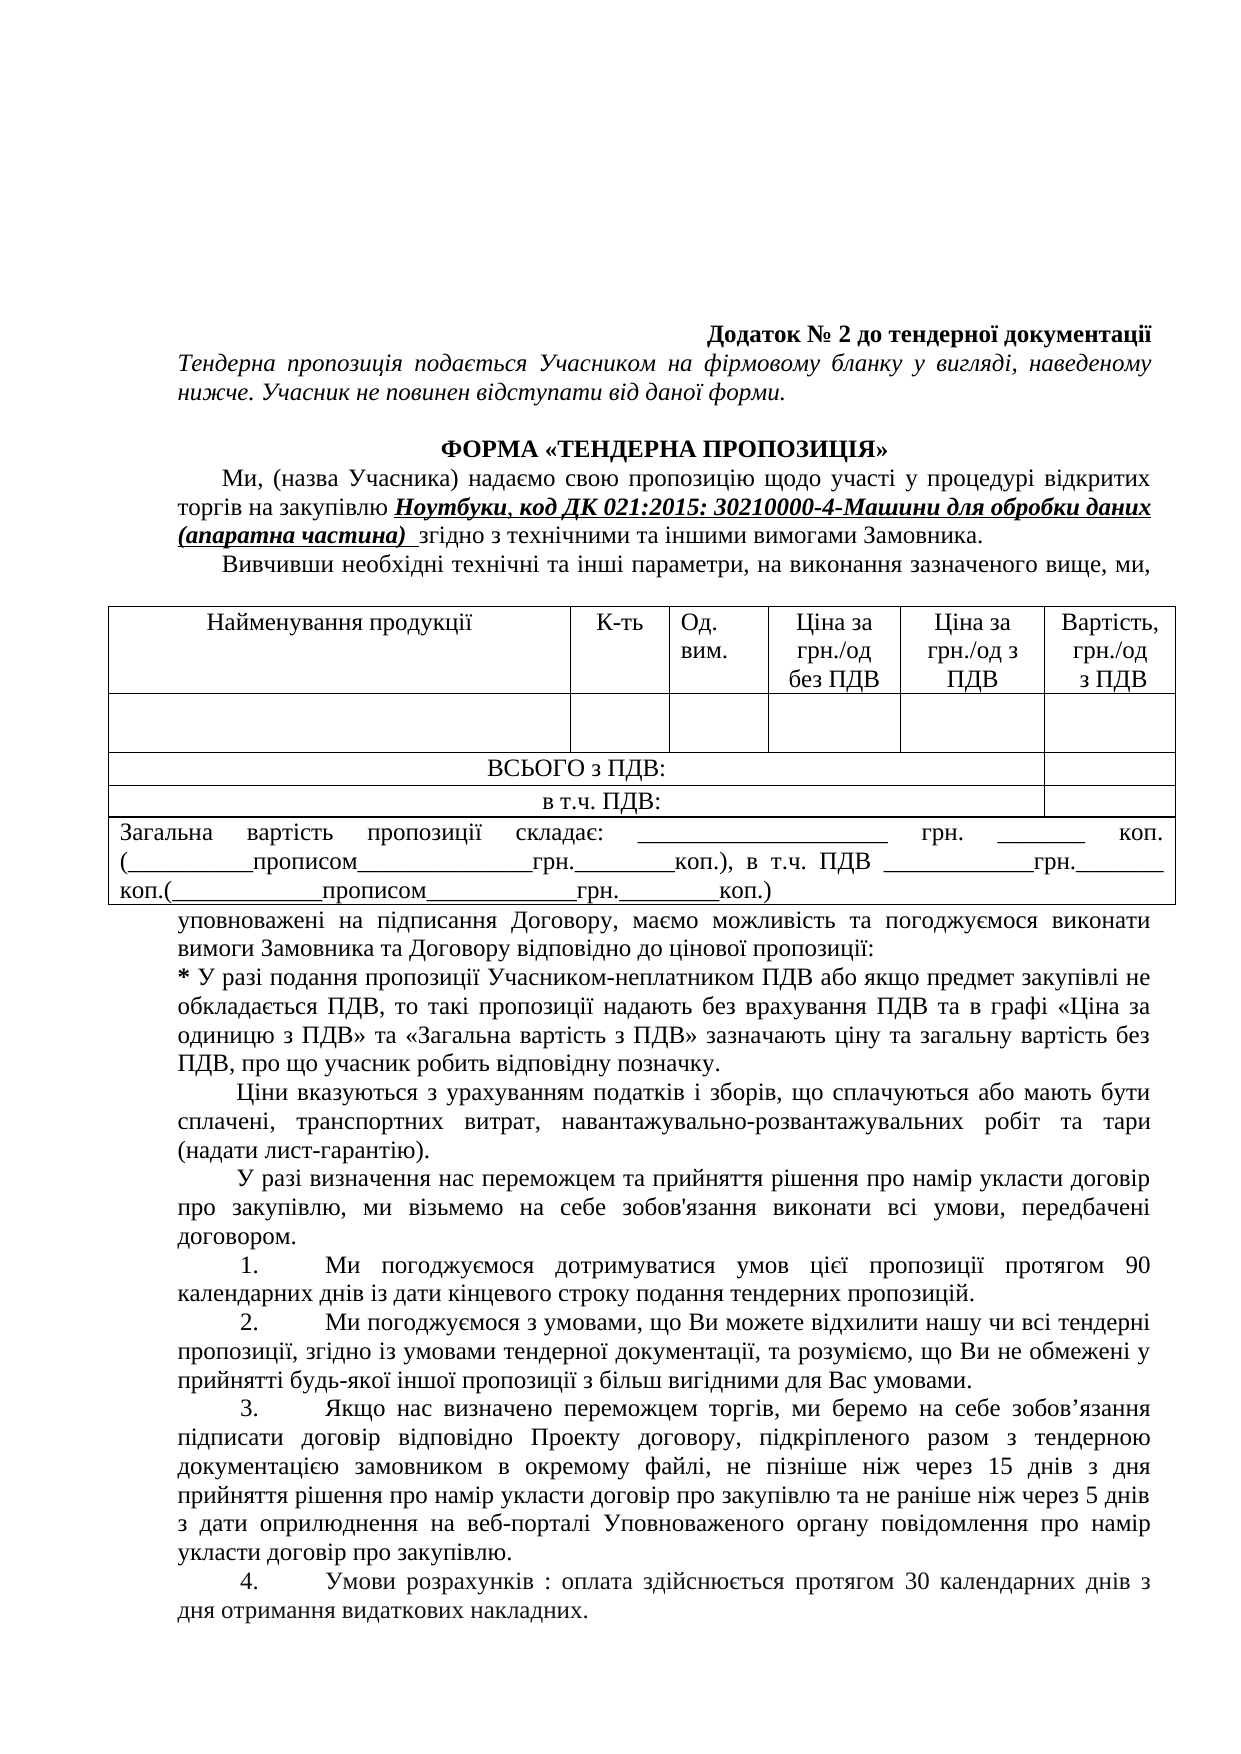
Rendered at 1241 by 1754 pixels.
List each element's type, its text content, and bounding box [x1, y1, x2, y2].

text У разі визначення нас переможцем та прийняття рішення про намір укласти договір про закупівлю, ми візьмемо на себе зобов'язання виконати всі умови, передбачені договором. [177, 1163, 1152, 1250]
text Ціни вказуються з урахуванням податків і зборів, що сплачуються або мають бути сплачені, транспортних витрат, навантажувально-розвантажувальних робіт та тари (надати лист-гарантію). [177, 1077, 1152, 1163]
table_cell [571, 694, 669, 752]
table_cell [901, 694, 1044, 752]
table_cell [670, 694, 768, 752]
table_cell [1045, 786, 1175, 816]
list Ми погоджуємося дотримуватися умов цієї пропозиції протягом 90 календарних днів із дати кінцевого строку подання тендерних пропозицій. [177, 1250, 1152, 1307]
table_header Найменування продукції [109, 607, 570, 693]
table_header Вартість, грн./од з ПДВ [1045, 607, 1175, 693]
list Умови розрахунків : оплата здійснюється протягом 30 календарних днів з дня отримання видаткових накладних. [177, 1566, 1152, 1623]
table_header К-ть [571, 607, 669, 693]
text * У разі подання пропозиції Учасником-неплатником ПДВ або якщо предмет закупівлі не обкладається ПДВ, то такі пропозиції надають без врахування ПДВ та в графі «Ціна за одиницю з ПДВ» та «Загальна вартість з ПДВ» зазначають ціну та загальну вартість без ПДВ, про що учасник робить відповідну позначку. [177, 962, 1152, 1077]
table_cell [109, 694, 570, 752]
text Вивчивши необхідні технічні та інші параметри, на виконання зазначеного вище, ми, уповноважені на підписання Договору, маємо можливість та погоджуємося виконати вимоги Замовника та Договору відповідно до цінової пропозиції: [177, 549, 1152, 606]
table_cell [1045, 694, 1175, 752]
list Ми погоджуємося з умовами, що Ви можете відхилити нашу чи всі тендерні пропозиції, згідно із умовами тендерної документації, та розуміємо, що Ви не обмежені у прийнятті будь-якої іншої пропозиції з більш вигідними для Вас умовами. [177, 1307, 1152, 1393]
table_cell в т.ч. ПДВ: [109, 786, 1044, 816]
table_cell [769, 694, 900, 752]
text ФОРМА «ТЕНДЕРНА ПРОПОЗИЦІЯ» [177, 434, 1152, 463]
list Якщо нас визначено переможцем торгів, ми беремо на себе зобов’язання підписати договір відповідно Проекту договору, підкріпленого разом з тендерною документацією замовником в окремому файлі, не пізніше ніж через 15 днів з дня прийняття рішення про намір укласти договір про закупівлю та не раніше ніж через 5 днів з дати оприлюднення на веб-порталі Уповноваженого органу повідомлення про намір укласти договір про закупівлю. [177, 1393, 1152, 1566]
table_cell ВСЬОГО з ПДВ: [109, 753, 1044, 785]
text Додаток № 2 до тендерної документації [177, 319, 1152, 348]
table_cell [1045, 753, 1175, 785]
text Ми, (назва Учасника) надаємо свою пропозицію щодо участі у процедурі відкритих торгів на закупівлю Ноутбуки, код ДК 021:2015: 30210000-4-Машини для обробки даних (апаратна частина) згідно з технічними та іншими вимогами Замовника. [177, 463, 1152, 549]
text Тендерна пропозиція подається Учасником на фірмовому бланку у вигляді, наведеному нижче. Учасник не повинен відступати від даної форми. [177, 348, 1152, 406]
table_cell Загальна вартість пропозиції складає: ____________________ грн. _______ коп. (__________прописом______________грн.________коп.), в т.ч. ПДВ ____________грн._______ коп.(____________прописом____________грн.________коп.) [109, 818, 1175, 904]
table_header Ціна за грн./од без ПДВ [769, 607, 900, 693]
table_header Од. вим. [670, 607, 768, 693]
table_header Ціна за грн./од з ПДВ [901, 607, 1044, 693]
text Вивчивши необхідні технічні та інші параметри, на виконання зазначеного вище, ми, уповноважені на підписання Договору, маємо можливість та погоджуємося виконати вимоги Замовника та Договору відповідно до цінової пропозиції: [177, 905, 1152, 962]
